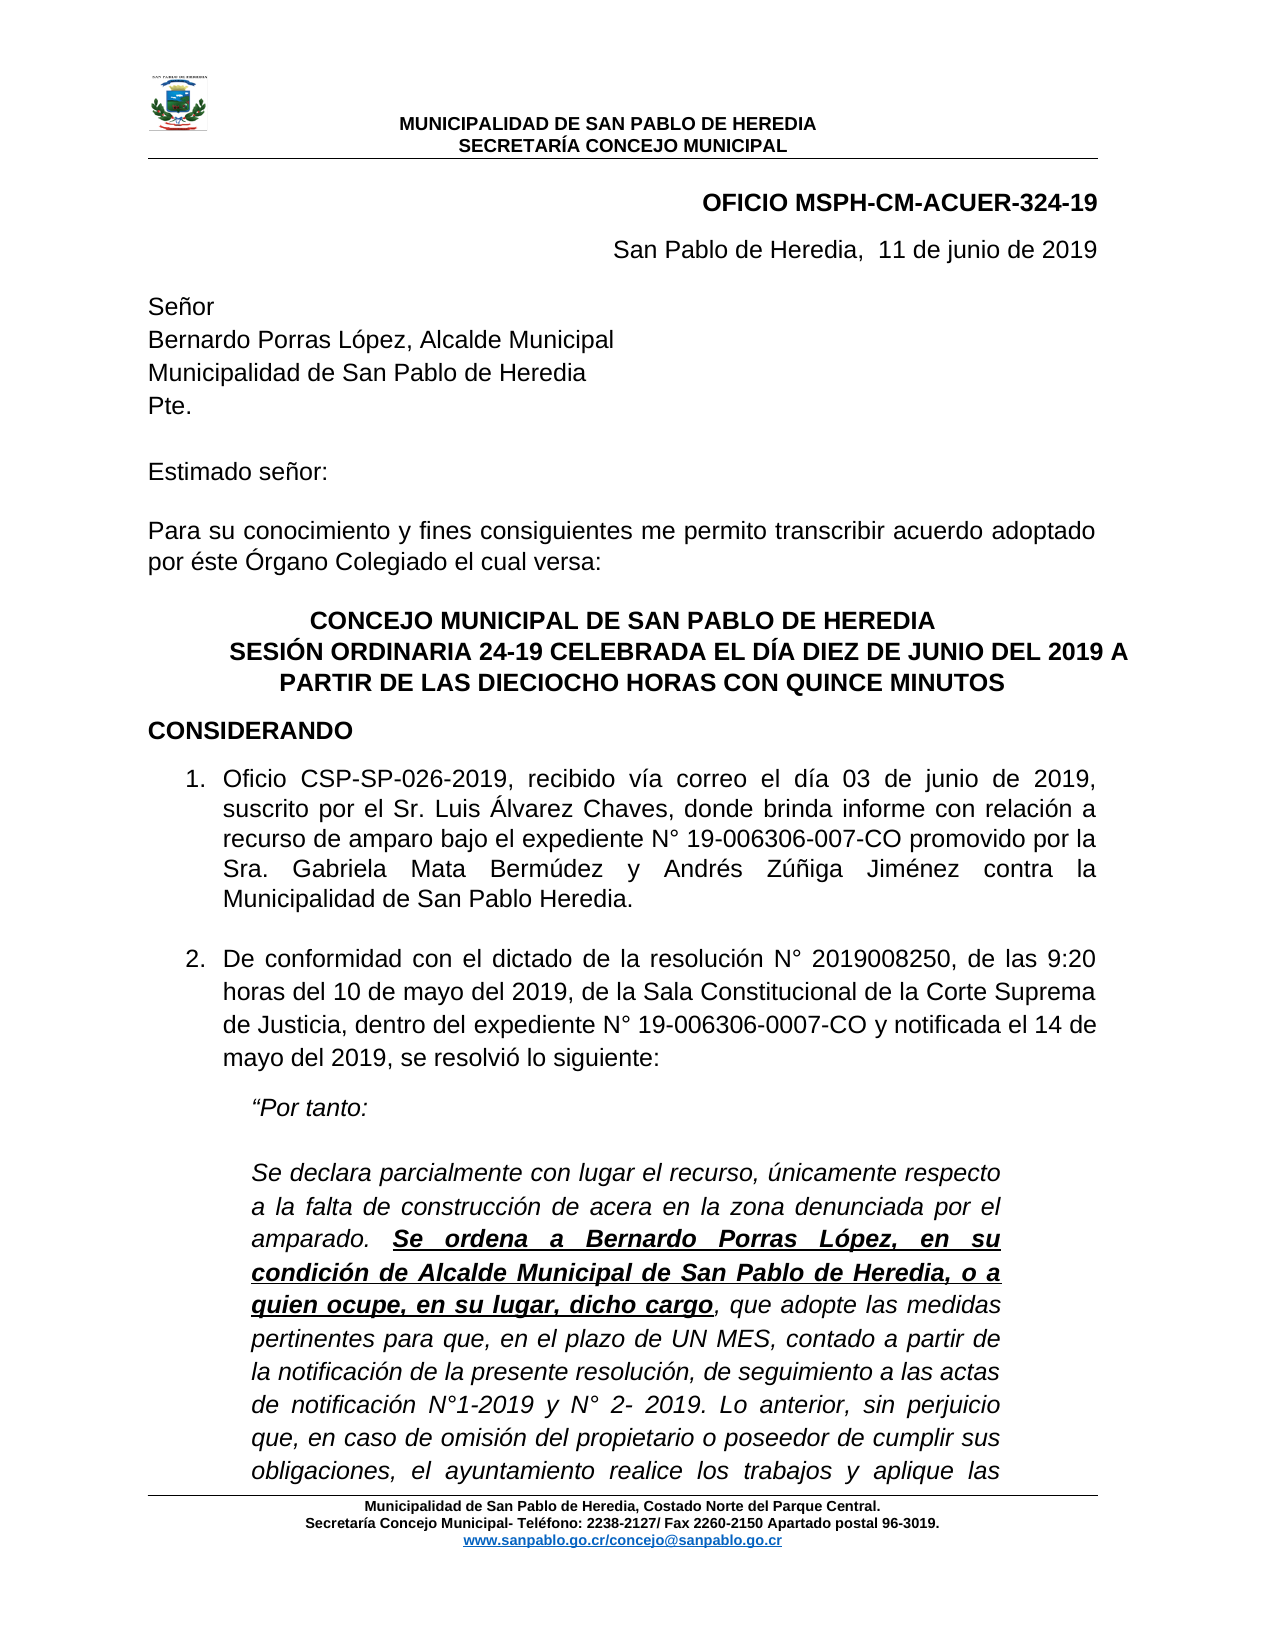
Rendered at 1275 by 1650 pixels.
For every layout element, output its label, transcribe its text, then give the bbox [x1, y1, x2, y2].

text CONSIDERANDO [148, 716, 1137, 745]
text Pte. [148, 391, 1098, 420]
text Para su conocimiento y fines consiguientes me permito transcribir acuerdo adoptado por éste Órgano Colegiado el cual versa: [148, 516, 1098, 576]
text Municipalidad de San Pablo de Heredia [148, 358, 1098, 387]
text “Por tanto: [251, 1093, 1004, 1122]
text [251, 1158, 1004, 1484]
text San Pablo de Heredia, 11 de junio de 2019 [148, 235, 1098, 264]
text Bernardo Porras López, Alcalde Municipal [148, 325, 1098, 354]
text Estimado señor: [148, 457, 1098, 486]
list Oficio CSP-SP-026-2019, recibido vía correo el día 03 de junio de 2019, suscrito por el Sr. Luis Álvarez Chaves, donde brinda informe con relación a recurso de amparo bajo el expediente N° 19-006306-007-CO promovido por la Sra. Gabriela Mata Bermúdez y Andrés Zúñiga Jiménez contra la Municipalidad de San Pablo Heredia. [185, 764, 1098, 913]
text CONCEJO MUNICIPAL DE SAN PABLO DE HEREDIA [148, 606, 1098, 635]
list De conformidad con el dictado de la resolución N° 2019008250, de las 9:20 horas del 10 de mayo del 2019, de la Sala Constitucional de la Corte Suprema de Justicia, dentro del expediente N° 19-006306-0007-CO y notificada el 14 de mayo del 2019, se resolvió lo siguiente: [185, 944, 1098, 1072]
text Señor [148, 292, 1098, 321]
text OFICIO MSPH-CM-ACUER-324-19 [148, 187, 1098, 216]
text SESIÓN ORDINARIA 24-19 CELEBRADA EL DÍA DIEZ DE JUNIO DEL 2019 A PARTIR DE LAS DIECIOCHO HORAS CON QUINCE MINUTOS [148, 637, 1137, 697]
